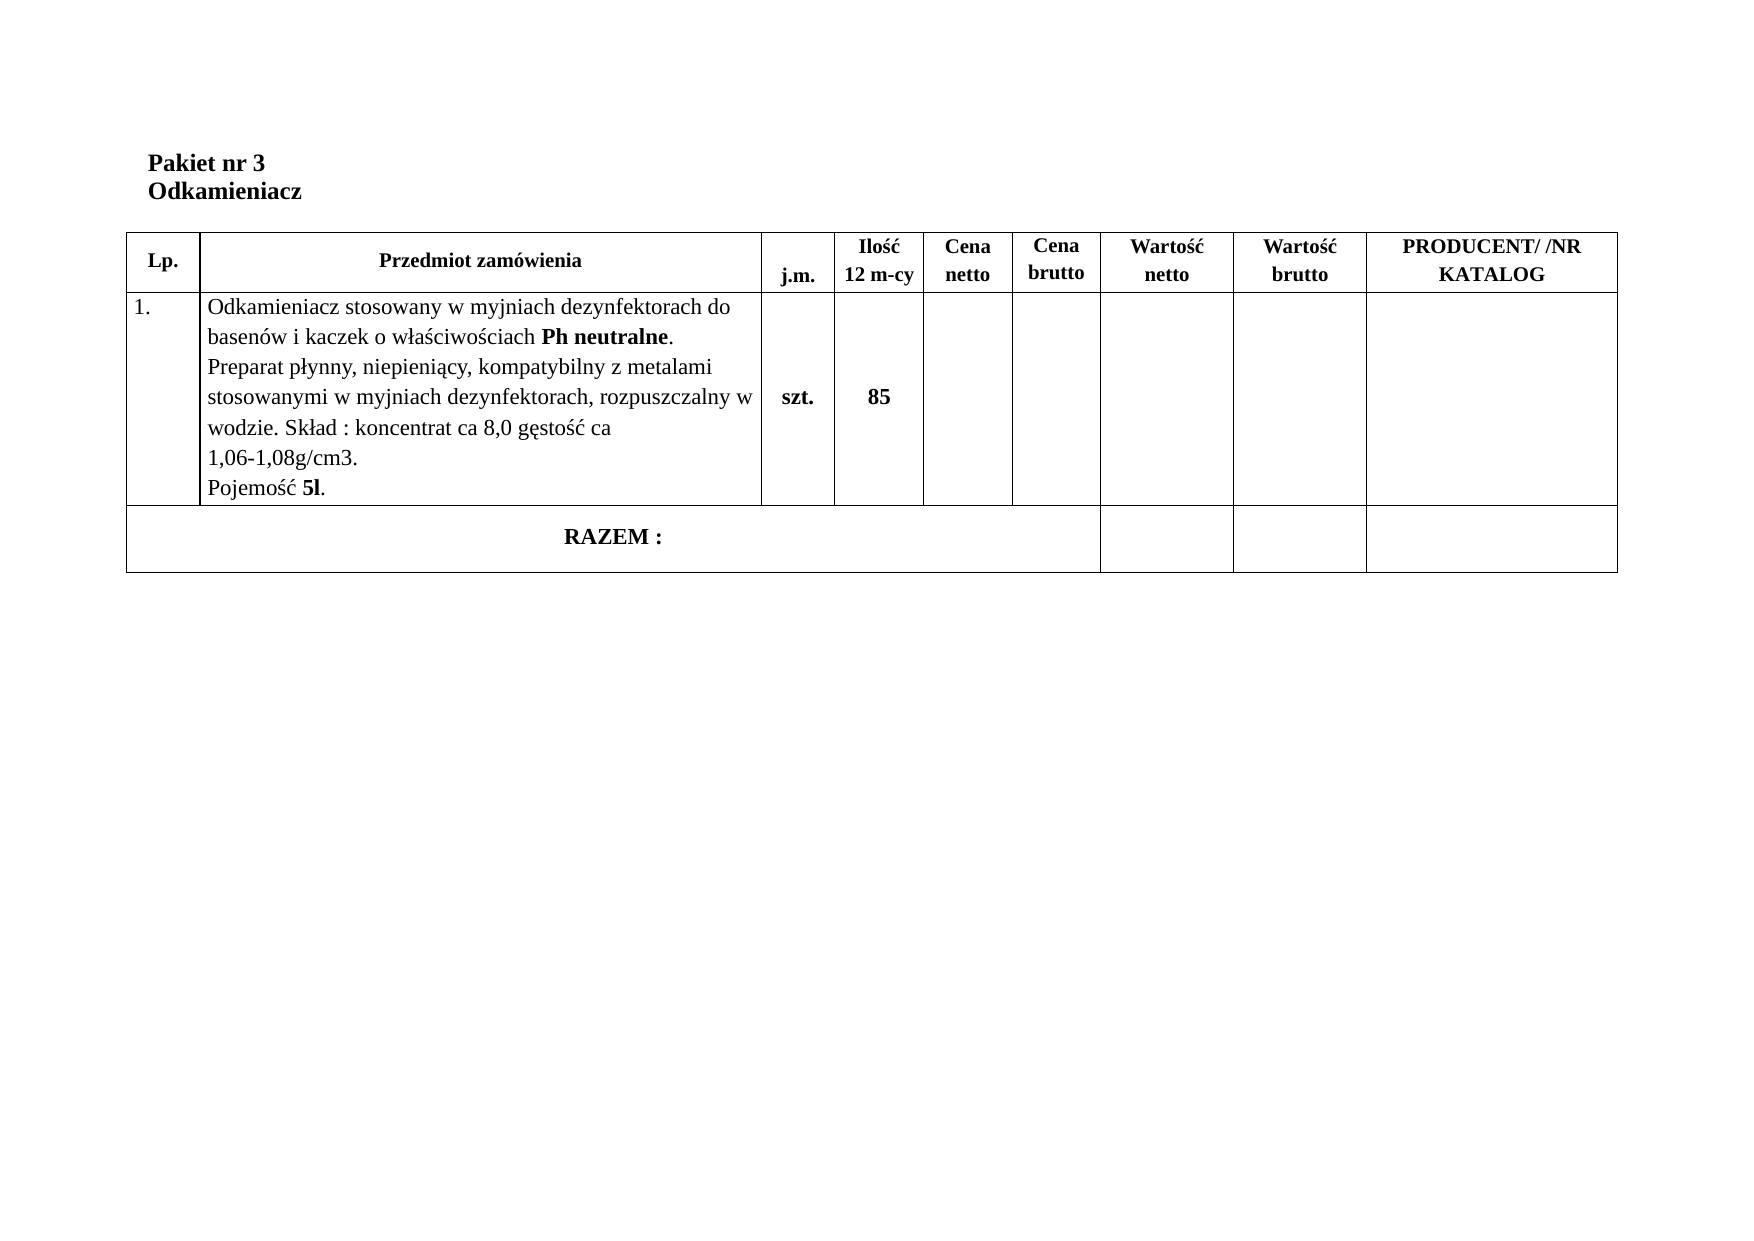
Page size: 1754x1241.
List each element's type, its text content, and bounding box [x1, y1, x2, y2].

text Pakiet nr 3 [148, 148, 1665, 176]
table_header Ilość 12 m-cy [835, 233, 923, 292]
text Odkamieniacz [148, 176, 1665, 205]
table_header PRODUCENT/ /NR KATALOG [1367, 233, 1617, 292]
table_header Cena netto [924, 233, 1012, 292]
table_header Lp. [127, 233, 199, 292]
table_cell [1013, 293, 1100, 504]
table_cell [1234, 506, 1366, 572]
table_cell szt. [762, 293, 834, 504]
table_header j.m. [762, 233, 834, 292]
table_header Wartość brutto [1234, 233, 1366, 292]
table_cell Odkamieniacz stosowany w myjniach dezynfektorach do basenów i kaczek o właściwościach Ph neutralne. Preparat płynny, niepieniący, kompatybilny z metalami stosowanymi w myjniach dezynfektorach, rozpuszczalny w wodzie. Skład : koncentrat ca 8,0 gęstość ca 1,06-1,08g/cm3. Pojemość 5l. [201, 293, 761, 504]
table_cell [1101, 293, 1233, 504]
table_cell [1367, 293, 1617, 504]
table_header Przedmiot zamówienia [201, 233, 761, 292]
table_cell 1. [127, 293, 199, 504]
table_header Cena brutto [1013, 233, 1100, 292]
table_cell 85 [835, 293, 923, 504]
table_header Wartość netto [1101, 233, 1233, 292]
table_cell [1101, 506, 1233, 572]
table_cell [1367, 506, 1617, 572]
table_cell RAZEM : [127, 506, 1100, 572]
table_cell [1234, 293, 1366, 504]
table_cell [924, 293, 1012, 504]
